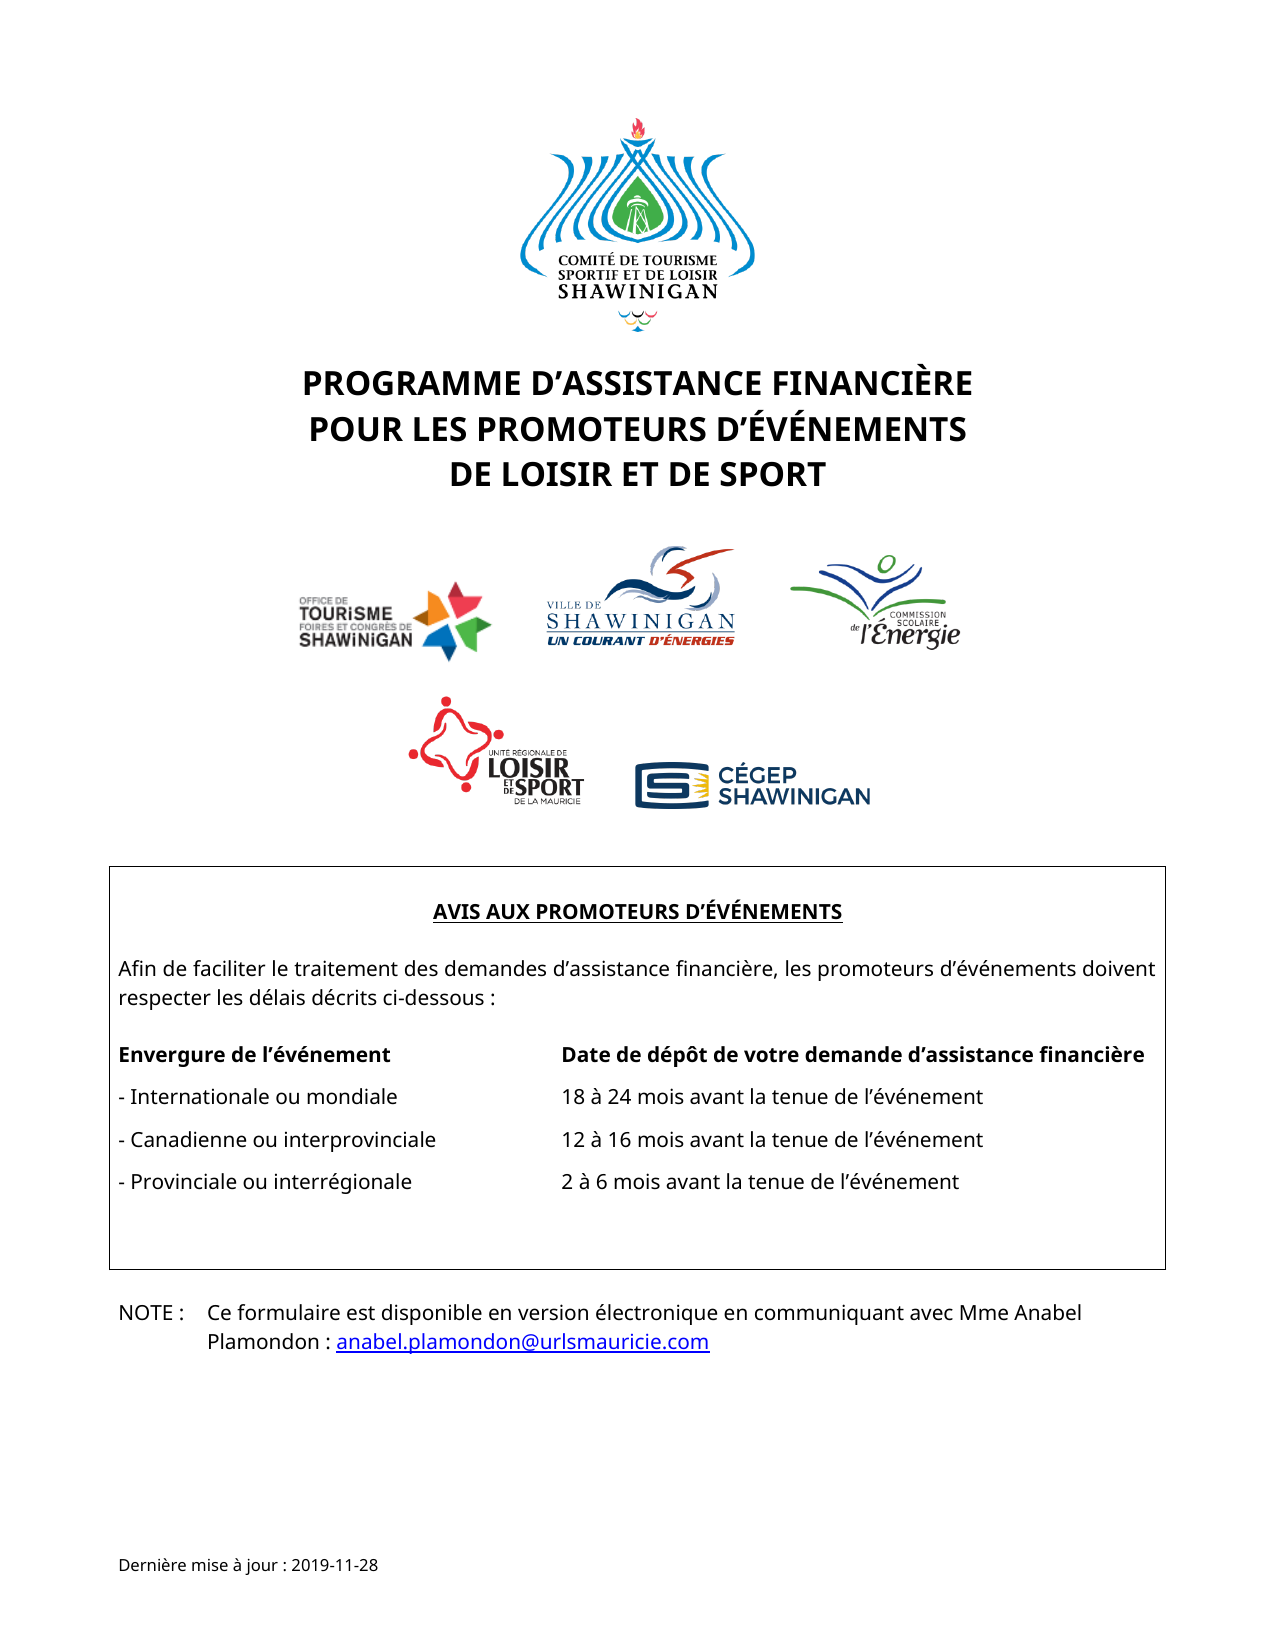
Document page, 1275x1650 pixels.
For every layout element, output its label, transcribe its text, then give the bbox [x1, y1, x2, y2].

picture [523, 524, 758, 666]
text AVIS AUX PROMOTEURS D’ÉVÉNEMENTS [118, 897, 1157, 926]
text Programme d’assistance financière [118, 360, 1157, 405]
text Envergure de l’événement Date de dépôt de votre demande d’assistance financière [118, 1040, 1157, 1068]
picture [520, 118, 755, 332]
text pour les promoteurs d’événements [118, 405, 1157, 451]
text NOTE : Ce formulaire est disponible en version électronique en communiquant avec Mme Anabel Plamondon : anabel.plamondon@urlsmauricie.com [118, 1298, 1157, 1355]
text de loisir et de sport [118, 451, 1157, 496]
text Afin de faciliter le traitement des demandes d’assistance financière, les promoteurs d’événements doivent respecter les délais décrits ci-dessous : [118, 954, 1157, 1011]
text - Internationale ou mondiale 18 à 24 mois avant la tenue de l’événement [110, 1079, 1165, 1111]
text - Canadienne ou interprovinciale 12 à 16 mois avant la tenue de l’événement [110, 1122, 1165, 1153]
picture [405, 693, 587, 809]
picture [295, 577, 496, 666]
picture [784, 529, 980, 666]
picture [635, 762, 870, 809]
text - Provinciale ou interrégionale 2 à 6 mois avant la tenue de l’événement [110, 1164, 1165, 1196]
